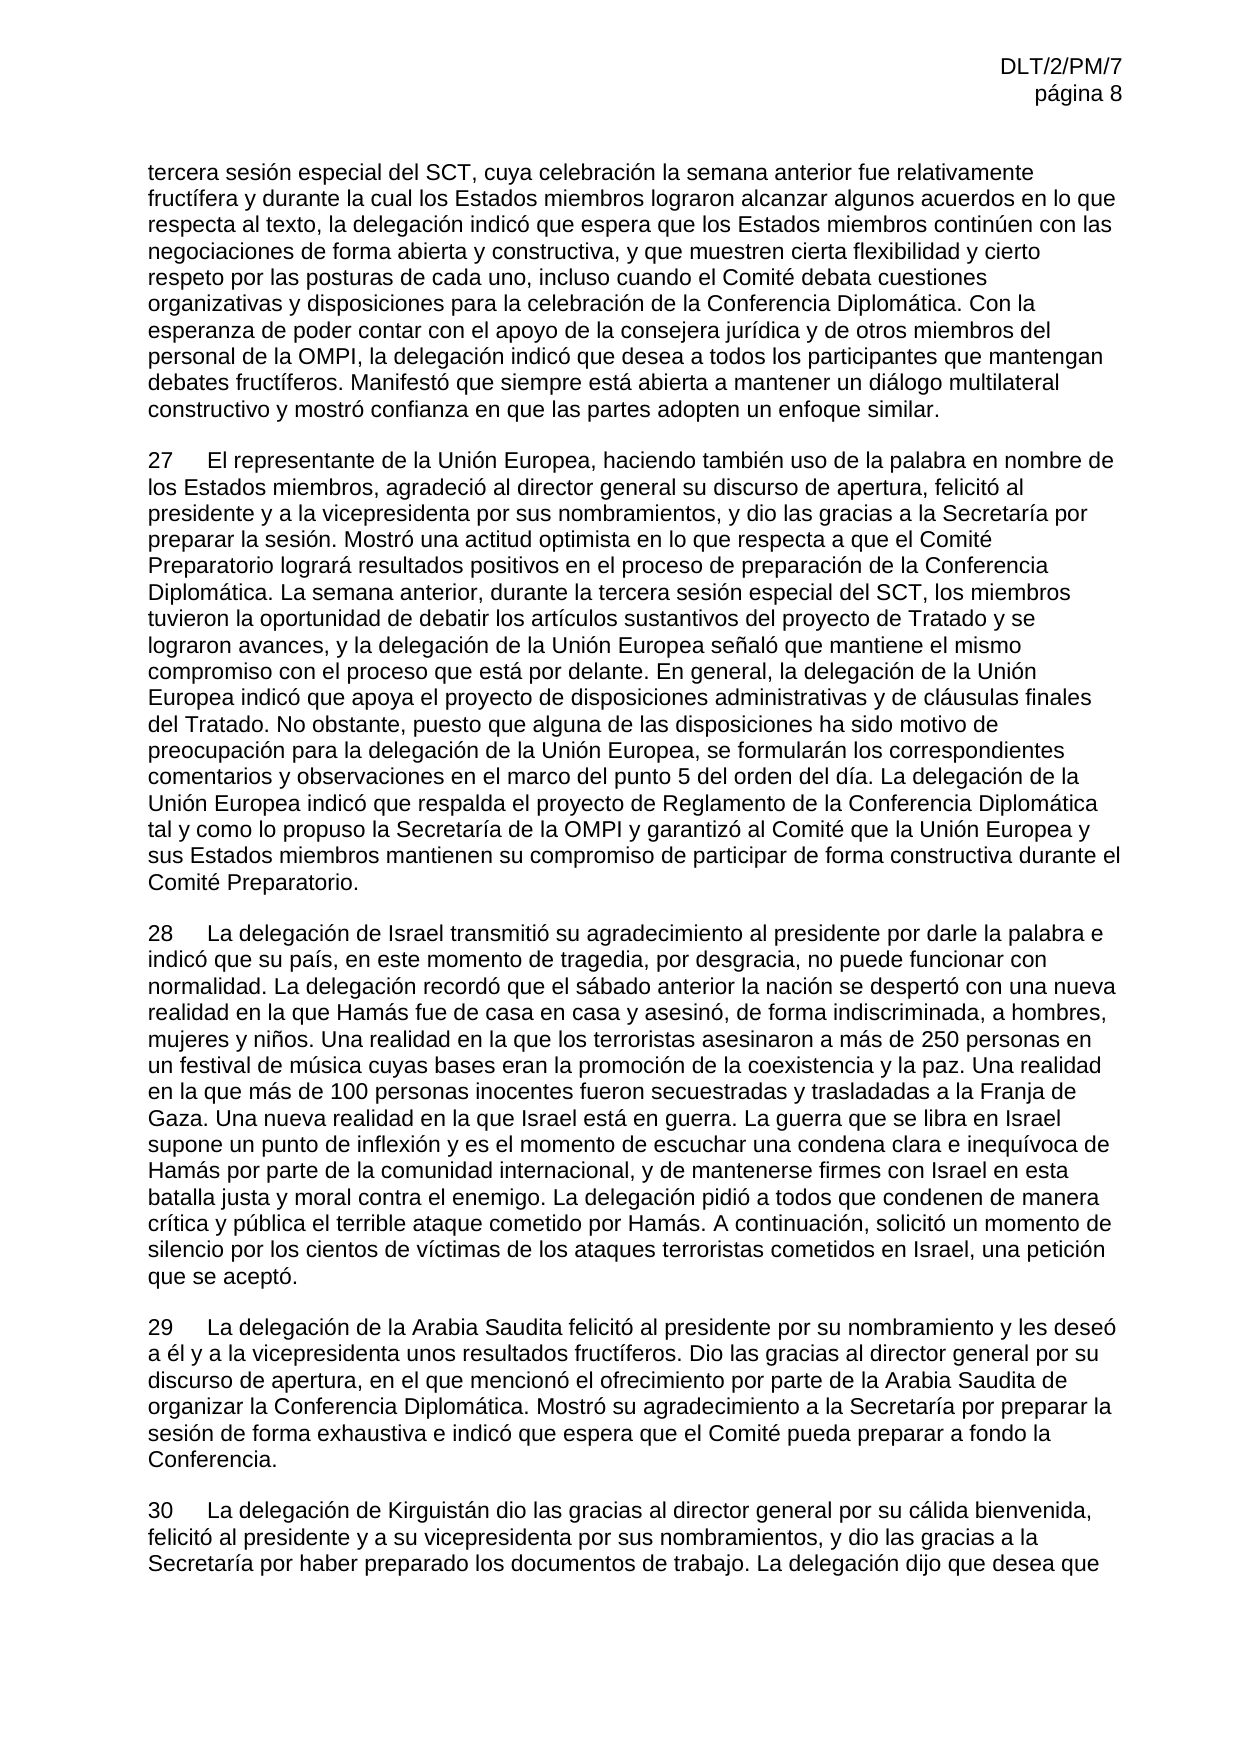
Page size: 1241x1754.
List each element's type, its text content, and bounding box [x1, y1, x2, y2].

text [148, 1497, 1122, 1576]
text El representante de la Unión Europea, haciendo también uso de la palabra en nombre de los Estados miembros, agradeció al director general su discurso de apertura, felicitó al presidente y a la vicepresidenta por sus nombramientos, y dio las gracias a la Secretaría por preparar la sesión. Mostró una actitud optimista en lo que respecta a que el Comité Preparatorio logrará resultados positivos en el proceso de preparación de la Conferencia Diplomática. La semana anterior, durante la tercera sesión especial del SCT, los miembros tuvieron la oportunidad de debatir los artículos sustantivos del proyecto de Tratado y se lograron avances, y la delegación de la Unión Europea señaló que mantiene el mismo compromiso con el proceso que está por delante. En general, la delegación de la Unión Europea indicó que apoya el proyecto de disposiciones administrativas y de cláusulas finales del Tratado. No obstante, puesto que alguna de las disposiciones ha sido motivo de preocupación para la delegación de la Unión Europea, se formularán los correspondientes comentarios y observaciones en el marco del punto 5 del orden del día. La delegación de la Unión Europea indicó que respalda el proyecto de Reglamento de la Conferencia Diplomática tal y como lo propuso la Secretaría de la OMPI y garantizó al Comité que la Unión Europea y sus Estados miembros mantienen su compromiso de participar de forma constructiva durante el Comité Preparatorio. [148, 447, 1122, 895]
text La delegación de Israel transmitió su agradecimiento al presidente por darle la palabra e indicó que su país, en este momento de tragedia, por desgracia, no puede funcionar con normalidad. La delegación recordó que el sábado anterior la nación se despertó con una nueva realidad en la que Hamás fue de casa en casa y asesinó, de forma indiscriminada, a hombres, mujeres y niños. Una realidad en la que los terroristas asesinaron a más de 250 personas en un festival de música cuyas bases eran la promoción de la coexistencia y la paz. Una realidad en la que más de 100 personas inocentes fueron secuestradas y trasladadas a la Franja de Gaza. Una nueva realidad en la que Israel está en guerra. La guerra que se libra en Israel supone un punto de inflexión y es el momento de escuchar una condena clara e inequívoca de Hamás por parte de la comunidad internacional, y de mantenerse firmes con Israel en esta batalla justa y moral contra el enemigo. La delegación pidió a todos que condenen de manera crítica y pública el terrible ataque cometido por Hamás. A continuación, solicitó un momento de silencio por los cientos de víctimas de los ataques terroristas cometidos en Israel, una petición que se aceptó. [148, 920, 1122, 1289]
text La delegación de la Arabia Saudita felicitó al presidente por su nombramiento y les deseó a él y a la vicepresidenta unos resultados fructíferos. Dio las gracias al director general por su discurso de apertura, en el que mencionó el ofrecimiento por parte de la Arabia Saudita de organizar la Conferencia Diplomática. Mostró su agradecimiento a la Secretaría por preparar la sesión de forma exhaustiva e indicó que espera que el Comité pueda preparar a fondo la Conferencia. [148, 1314, 1122, 1472]
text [148, 158, 1122, 422]
